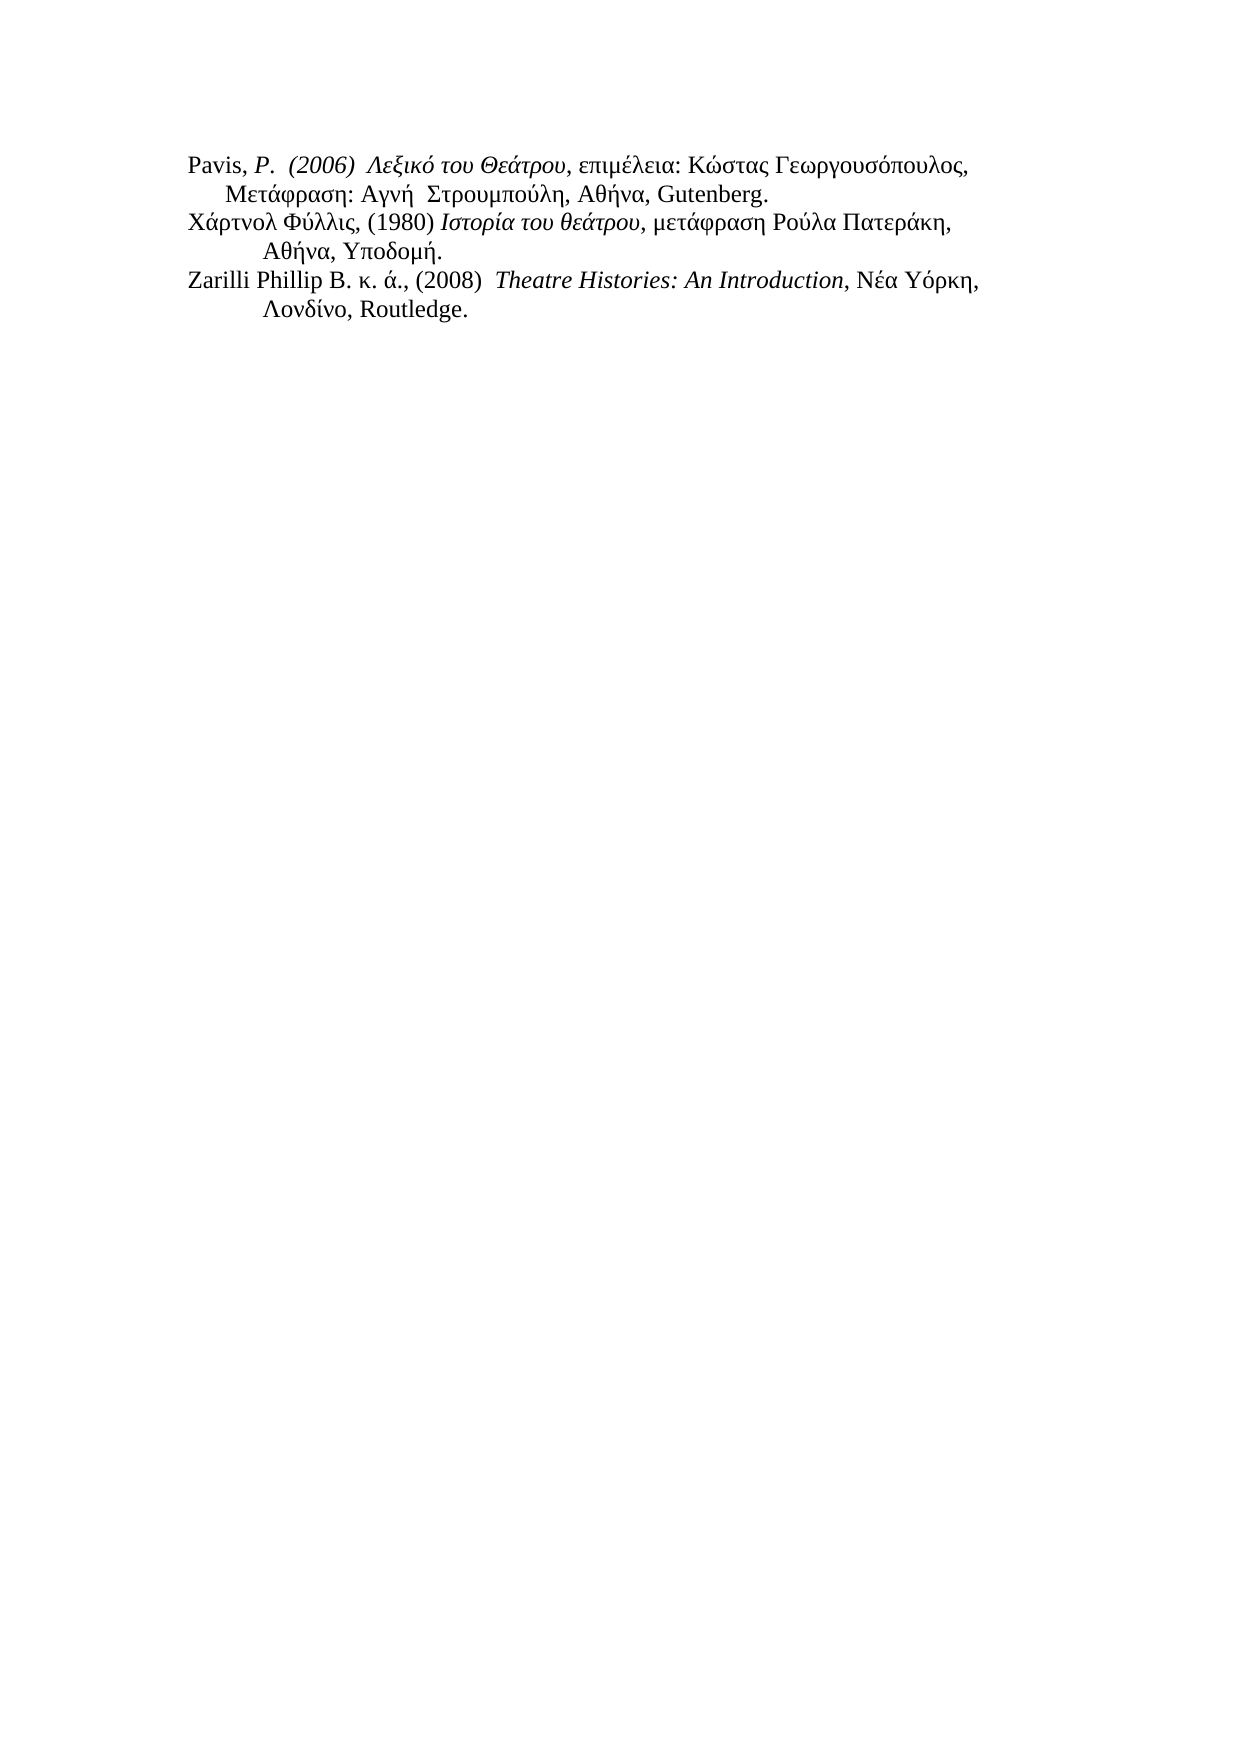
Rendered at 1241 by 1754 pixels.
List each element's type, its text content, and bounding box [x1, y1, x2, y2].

text Pavis, P. (2006) Λεξικό του Θεάτρου, επιμέλεια: Κώστας Γεωργουσόπουλος, [187, 150, 994, 179]
text Λονδίνο, Routledge. [187, 294, 994, 322]
text Αθήνα, Υποδομή. [187, 236, 994, 265]
text Μετάφραση: Αγνή Στρουμπούλη, Αθήνα, Gutenberg. [187, 179, 994, 207]
text Χάρτνολ Φύλλις, (1980) Ιστορία του θεάτρου, μετάφραση Ρούλα Πατεράκη, [187, 207, 994, 236]
text Zarilli Phillip B. κ. ά., (2008) Theatre Histories: An Introduction, Νέα Υόρκη, [187, 265, 994, 294]
